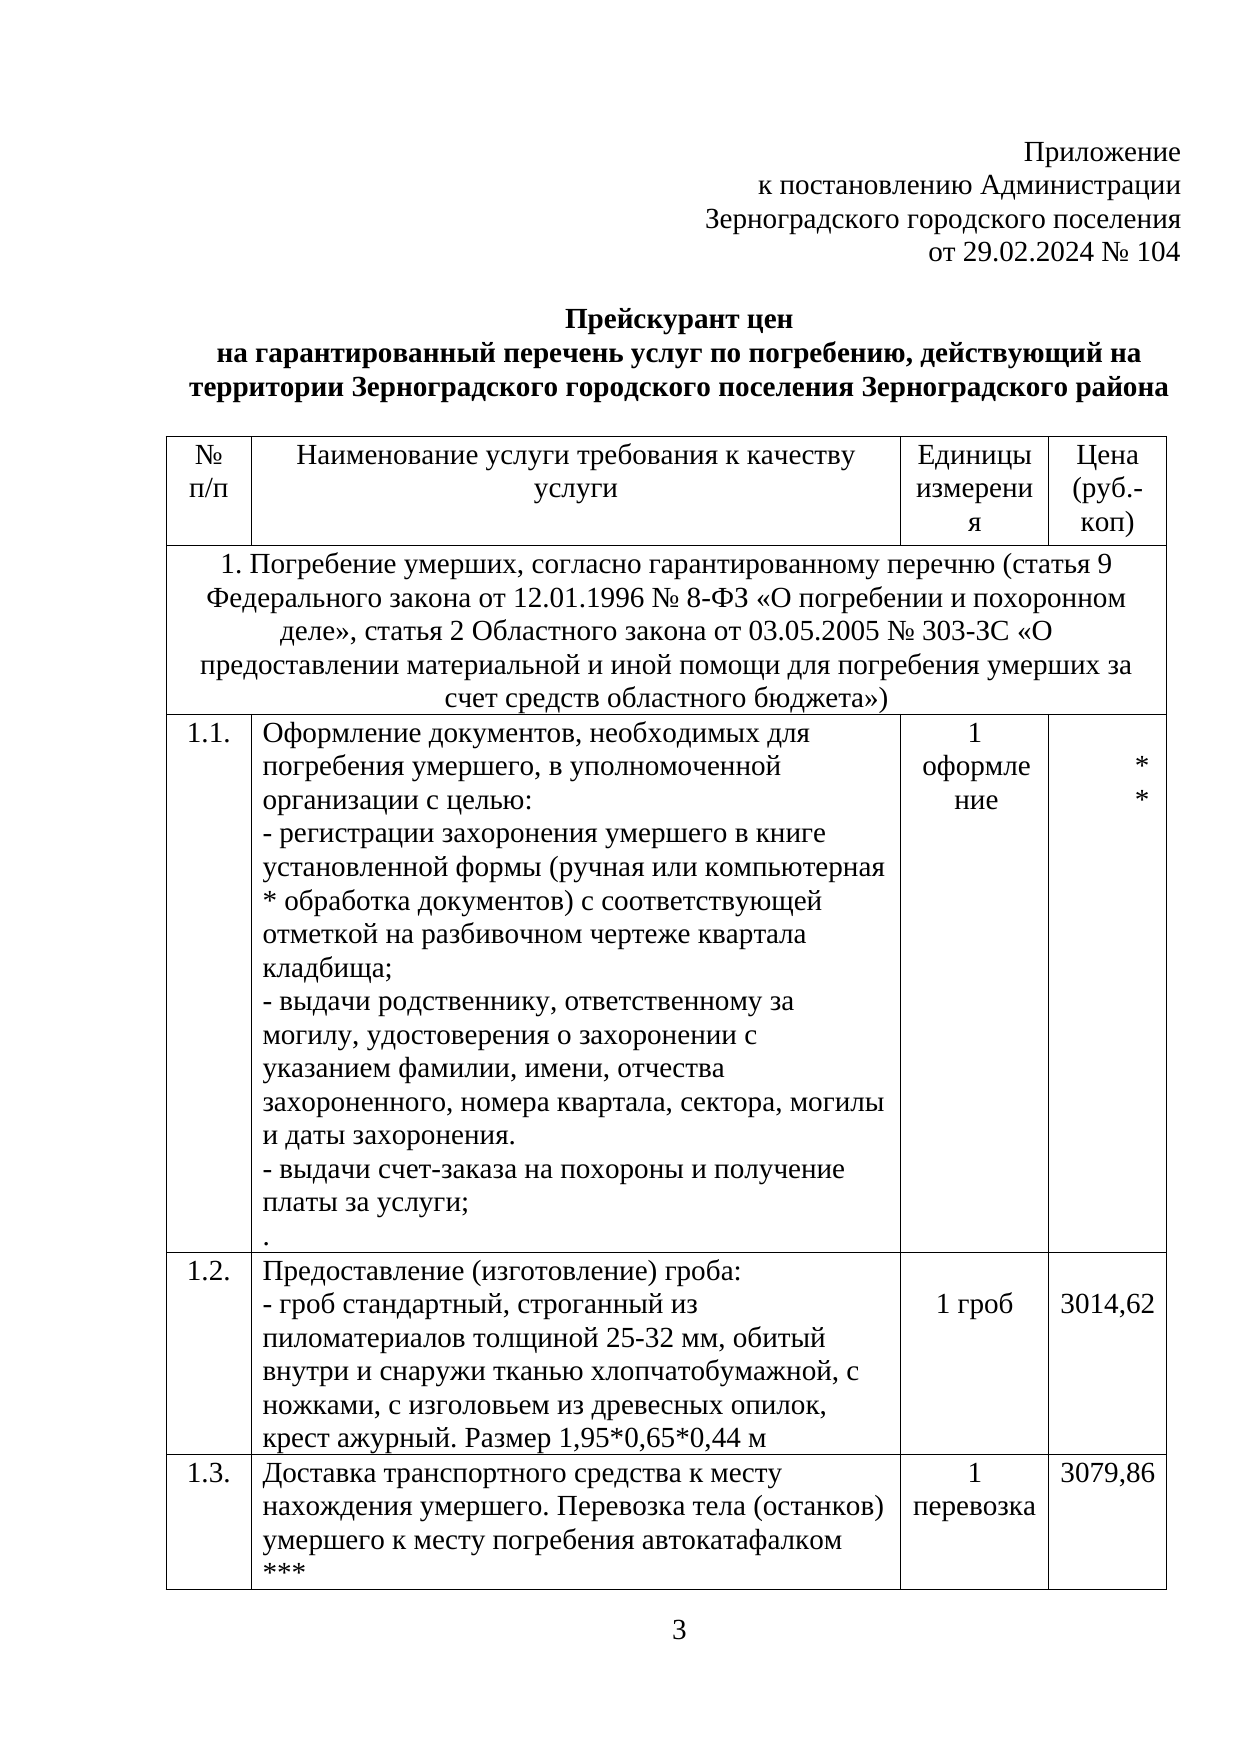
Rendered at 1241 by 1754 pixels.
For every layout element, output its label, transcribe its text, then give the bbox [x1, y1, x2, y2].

table_cell 1 гроб [901, 1253, 1048, 1454]
table_header Цена (руб.-коп) [1049, 437, 1166, 545]
table_header Наименование услуги требования к качеству услуги [252, 437, 900, 545]
text Зерноградского городского поселения [177, 201, 1181, 234]
text на гарантированный перечень услуг по погребению, действующий на территории Зерноградского городского поселения Зерноградского района [177, 335, 1181, 402]
table_cell 3014,62 [1049, 1253, 1166, 1454]
text к постановлению Администрации [177, 167, 1181, 201]
table_cell 3079,86 [1049, 1455, 1166, 1589]
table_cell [252, 1455, 900, 1589]
table_header № п/п [167, 437, 251, 545]
table_cell ** [1049, 715, 1166, 1252]
table_cell 1.2. [167, 1253, 251, 1454]
table_header Единицы измерения [901, 437, 1048, 545]
table_cell 1 перевозка [901, 1455, 1048, 1589]
text Приложение [177, 134, 1181, 167]
text от 29.02.2024 № 104 [177, 234, 1181, 268]
table_cell 1.3. [167, 1455, 251, 1589]
table_cell 1.1. [167, 715, 251, 1252]
table_cell 1. Погребение умерших, согласно гарантированному перечню (статья 9 Федерального закона от 12.01.1996 № 8-ФЗ «О погребении и похоронном деле», статья 2 Областного закона от 03.05.2005 № 303-ЗС «О предоставлении материальной и иной помощи для погребения умерших за счет средств областного бюджета») [167, 546, 1166, 714]
text Прейскурант цен [177, 302, 1181, 335]
table_cell Оформление документов, необходимых для погребения умершего, в уполномоченной организации с целью: - регистрации захоронения умершего в книге установленной формы (ручная или компьютерная * обработка документов) с соответствующей отметкой на разбивочном чертеже квартала кладбища; - выдачи родственнику, ответственному за могилу, удостоверения о захоронении с указанием фамилии, имени, отчества захороненного, номера квартала, сектора, могилы и даты захоронения. - выдачи счет-заказа на похороны и получение платы за услуги; . [252, 715, 900, 1252]
table_cell Предоставление (изготовление) гроба: - гроб стандартный, строганный из пиломатериалов толщиной 25-32 мм, обитый внутри и снаружи тканью хлопчатобумажной, с ножками, с изголовьем из древесных опилок, крест ажурный. Размер 1,95*0,65*0,44 м [252, 1253, 900, 1454]
table_cell 1 оформление [901, 715, 1048, 1252]
